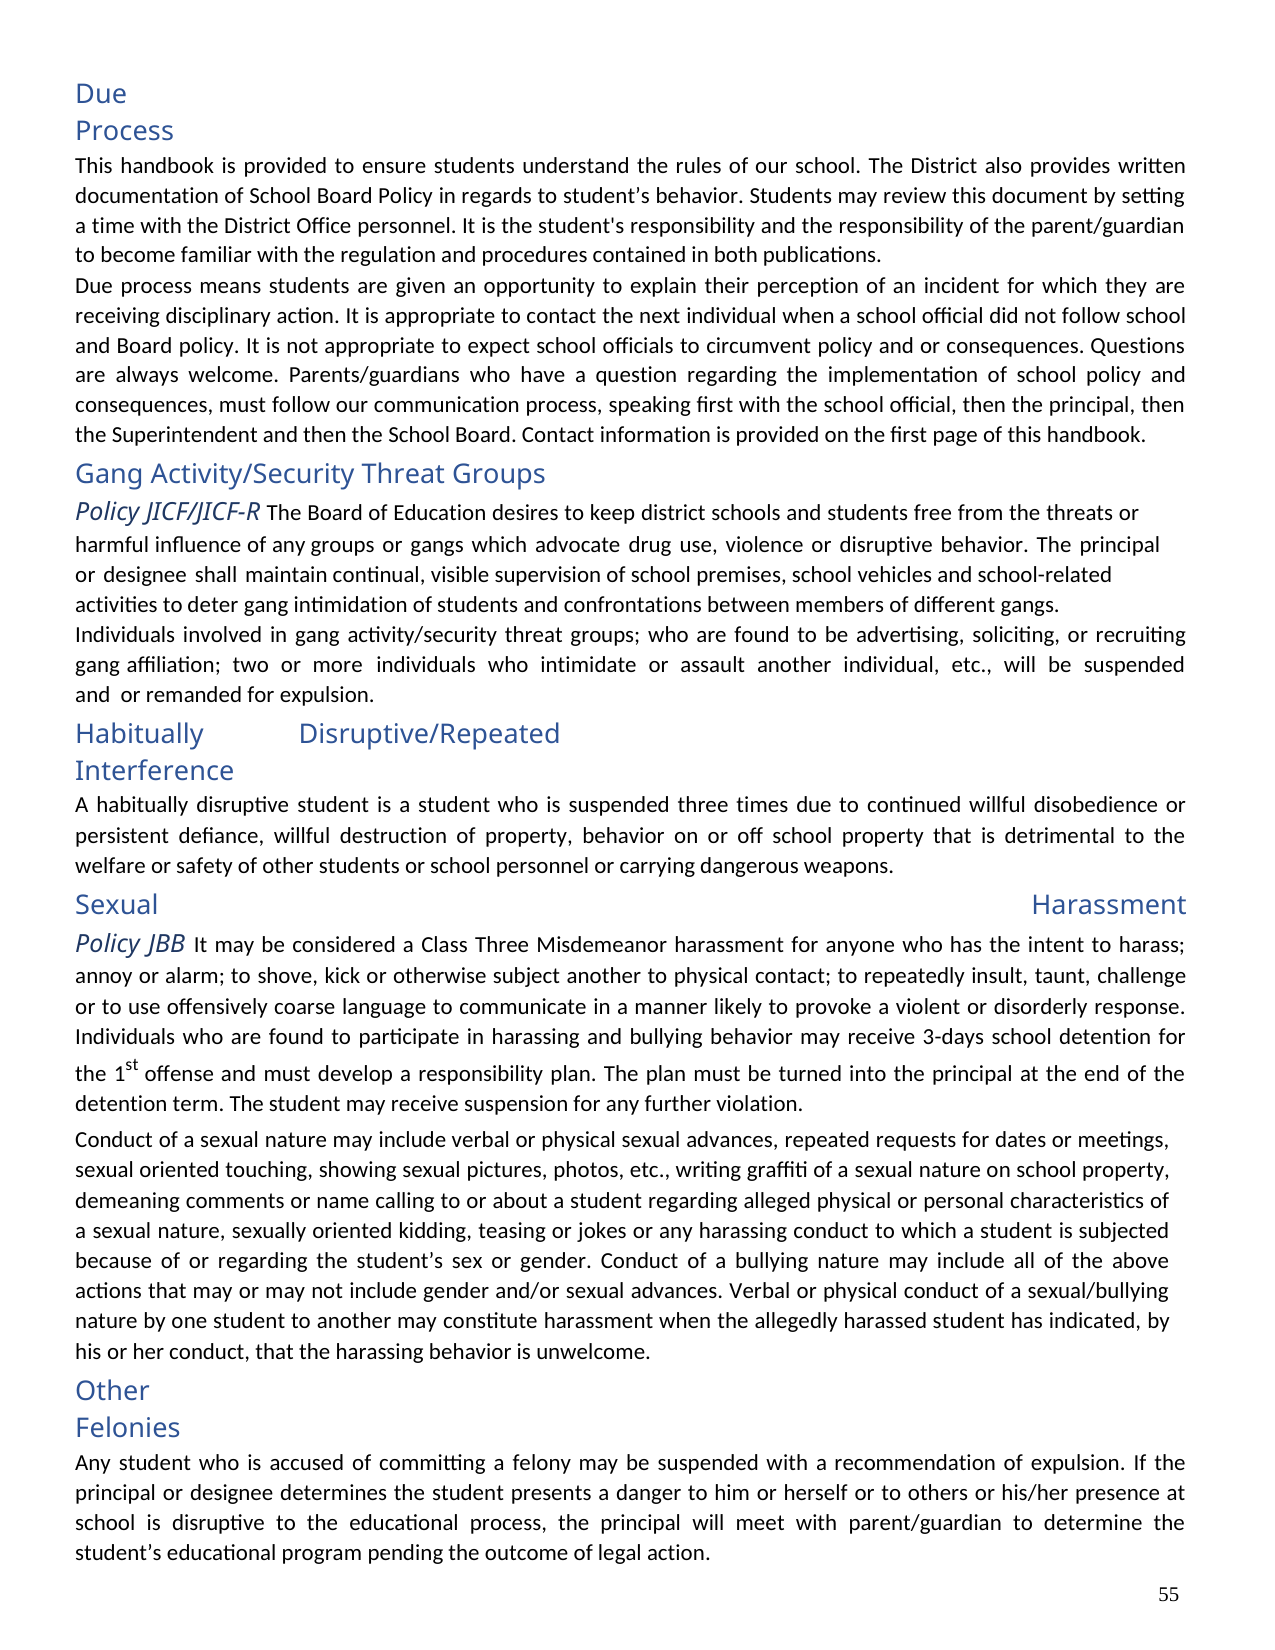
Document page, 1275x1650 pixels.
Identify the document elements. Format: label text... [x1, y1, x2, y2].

text Gang Activity/Security Threat Groups Policy JICF/JICF-R The Board of Education desires to keep district schools and students free from the threats or harmful influence of any groups or gangs which advocate drug use, violence or disruptive behavior. The principal or designee shall maintain continual, visible supervision of school premises, school vehicles and school-related activities to deter gang intimidation of students and confrontations between members of different gangs. [75, 455, 1186, 618]
text Other Felonies [75, 1372, 238, 1446]
text Habitually Disruptive/Repeated Interference [75, 714, 560, 788]
text Individuals involved in gang activity/security threat groups; who are found to be advertising, soliciting, or recruiting gang affiliation; two or more individuals who intimidate or assault another individual, etc., will be suspended and or remanded for expulsion. [75, 620, 1186, 708]
text Any student who is accused of committing a felony may be suspended with a recommendation of expulsion. If the principal or designee determines the student presents a danger to him or herself or to others or his/her presence at school is disruptive to the educational process, the principal will meet with parent/guardian to determine the student’s educational program pending the outcome of legal action. [75, 1448, 1186, 1566]
text Sexual Harassment Policy JBB It may be considered a Class Three Misdemeanor harassment for anyone who has the intent to harass; annoy or alarm; to shove, kick or otherwise subject another to physical contact; to repeatedly insult, taunt, challenge or to use offensively coarse language to communicate in a manner likely to provoke a violent or disorderly response. Individuals who are found to participate in harassing and bullying behavior may receive 3-days school detention for the 1st offense and must develop a responsibility plan. The plan must be turned into the principal at the end of the detention term. The student may receive suspension for any further violation. [75, 886, 1186, 1117]
text This handbook is provided to ensure students understand the rules of our school. The District also provides written documentation of School Board Policy in regards to student’s behavior. Students may review this document by setting a time with the District Office personnel. It is the student's responsibility and the responsibility of the parent/guardian to become familiar with the regulation and procedures contained in both publications. [75, 151, 1186, 269]
text A habitually disruptive student is a student who is suspended three times due to continued willful disobedience or persistent defiance, willful destruction of property, behavior on or off school property that is detrimental to the welfare or safety of other students or school personnel or carrying dangerous weapons. [75, 791, 1186, 879]
text Due process means students are given an opportunity to explain their perception of an incident for which they are receiving disciplinary action. It is appropriate to contact the next individual when a school official did not follow school and Board policy. It is not appropriate to expect school officials to circumvent policy and or consequences. Questions are always welcome. Parents/guardians who have a question regarding the implementation of school policy and consequences, must follow our communication process, speaking first with the school official, then the principal, then the Superintendent and then the School Board. Contact information is provided on the first page of this handbook. [75, 271, 1186, 448]
text Due Process [75, 74, 212, 148]
text Conduct of a sexual nature may include verbal or physical sexual advances, repeated requests for dates or meetings, sexual oriented touching, showing sexual pictures, photos, etc., writing graffiti of a sexual nature on school property, demeaning comments or name calling to or about a student regarding alleged physical or personal characteristics of a sexual nature, sexually oriented kidding, teasing or jokes or any harassing conduct to which a student is subjected because of or regarding the student’s sex or gender. Conduct of a bullying nature may include all of the above actions that may or may not include gender and/or sexual advances. Verbal or physical conduct of a sexual/bullying nature by one student to another may constitute harassment when the allegedly harassed student has indicated, by his or her conduct, that the harassing behavior is unwelcome. [75, 1125, 1169, 1365]
